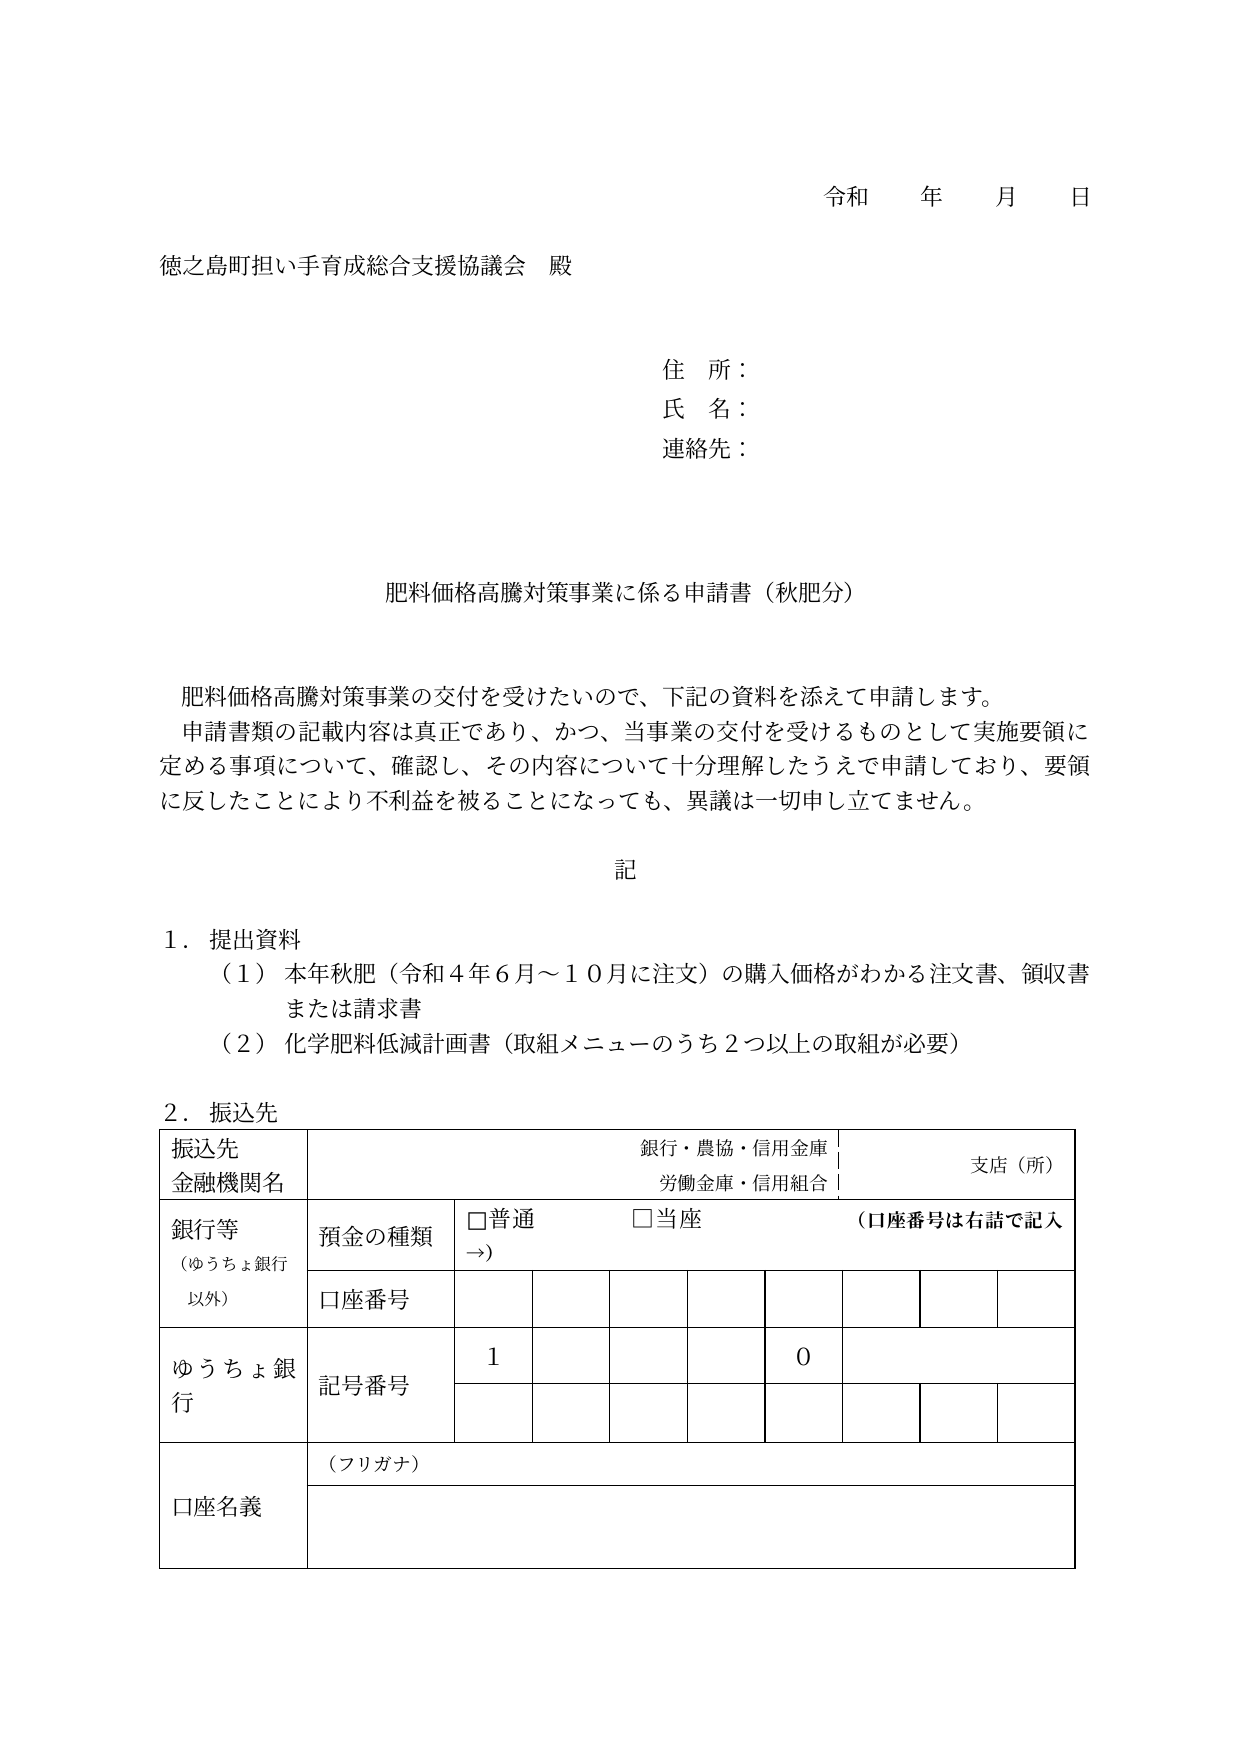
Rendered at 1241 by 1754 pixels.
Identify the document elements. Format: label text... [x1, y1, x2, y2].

table_cell [610, 1328, 687, 1383]
text 令和 年 月 日 [159, 178, 1092, 212]
table_cell [688, 1328, 764, 1383]
table_cell [843, 1328, 1074, 1383]
table_cell ０ [766, 1328, 842, 1383]
table_cell ゆうちょ銀行 [160, 1328, 307, 1442]
table_cell （フリガナ） [308, 1443, 1074, 1484]
table_cell [688, 1384, 764, 1442]
text 肥料価格高騰対策事業の交付を受けたいので、下記の資料を添えて申請します。 [159, 678, 1092, 713]
table_cell [921, 1384, 997, 1442]
table_header 銀行・農協・信用金庫 労働金庫・信用組合 [308, 1130, 839, 1199]
table_cell 記号番号 [308, 1328, 454, 1442]
text 申請書類の記載内容は真正であり、かつ、当事業の交付を受けるものとして実施要領に定める事項について、確認し、その内容について十分理解したうえで申請しており、要領に反したことにより不利益を被ることになっても、異議は一切申し立てません。 [159, 713, 1092, 817]
subtitle 記 [159, 851, 1092, 886]
table_cell [843, 1271, 919, 1327]
text 徳之島町担い手育成総合支援協議会 殿 [159, 247, 1092, 282]
table_cell [455, 1271, 532, 1327]
table_cell 口座番号 [308, 1271, 454, 1327]
table_cell [921, 1271, 997, 1327]
table_header 振込先 金融機関名 [160, 1130, 307, 1199]
text 住 所： [663, 351, 1092, 386]
list 本年秋肥（令和４年６月～１０月に注文）の購入価格がわかる注文書、領収書または請求書 [209, 956, 1092, 1025]
table_cell [843, 1384, 919, 1442]
text 氏 名： [663, 391, 1092, 425]
list 提出資料 [159, 921, 1092, 956]
table_header 支店（所） [839, 1130, 1074, 1199]
text 連絡先： [663, 430, 1092, 465]
table_cell [688, 1271, 764, 1327]
table_cell [533, 1384, 609, 1442]
list 化学肥料低減計画書（取組メニューのうち２つ以上の取組が必要） [209, 1025, 1092, 1059]
table_cell [766, 1384, 842, 1442]
table_cell [998, 1384, 1074, 1442]
table_cell [610, 1271, 687, 1327]
text 肥料価格高騰対策事業に係る申請書（秋肥分） [159, 574, 1092, 609]
table_cell 預金の種類 [308, 1200, 454, 1270]
table_cell [610, 1384, 687, 1442]
table_cell １ [455, 1328, 532, 1383]
table_cell [766, 1271, 842, 1327]
table_cell [998, 1271, 1074, 1327]
table_cell [455, 1384, 532, 1442]
table_cell 銀行等 （ゆうちょ銀行 以外） [160, 1200, 307, 1327]
table_cell □普通 □当座 （口座番号は右詰で記入→） [455, 1200, 1074, 1270]
list 振込先 [159, 1094, 1092, 1129]
table_cell 口座名義 [160, 1443, 307, 1568]
table_cell [533, 1271, 609, 1327]
table_cell [533, 1328, 609, 1383]
table_cell [308, 1486, 1074, 1568]
